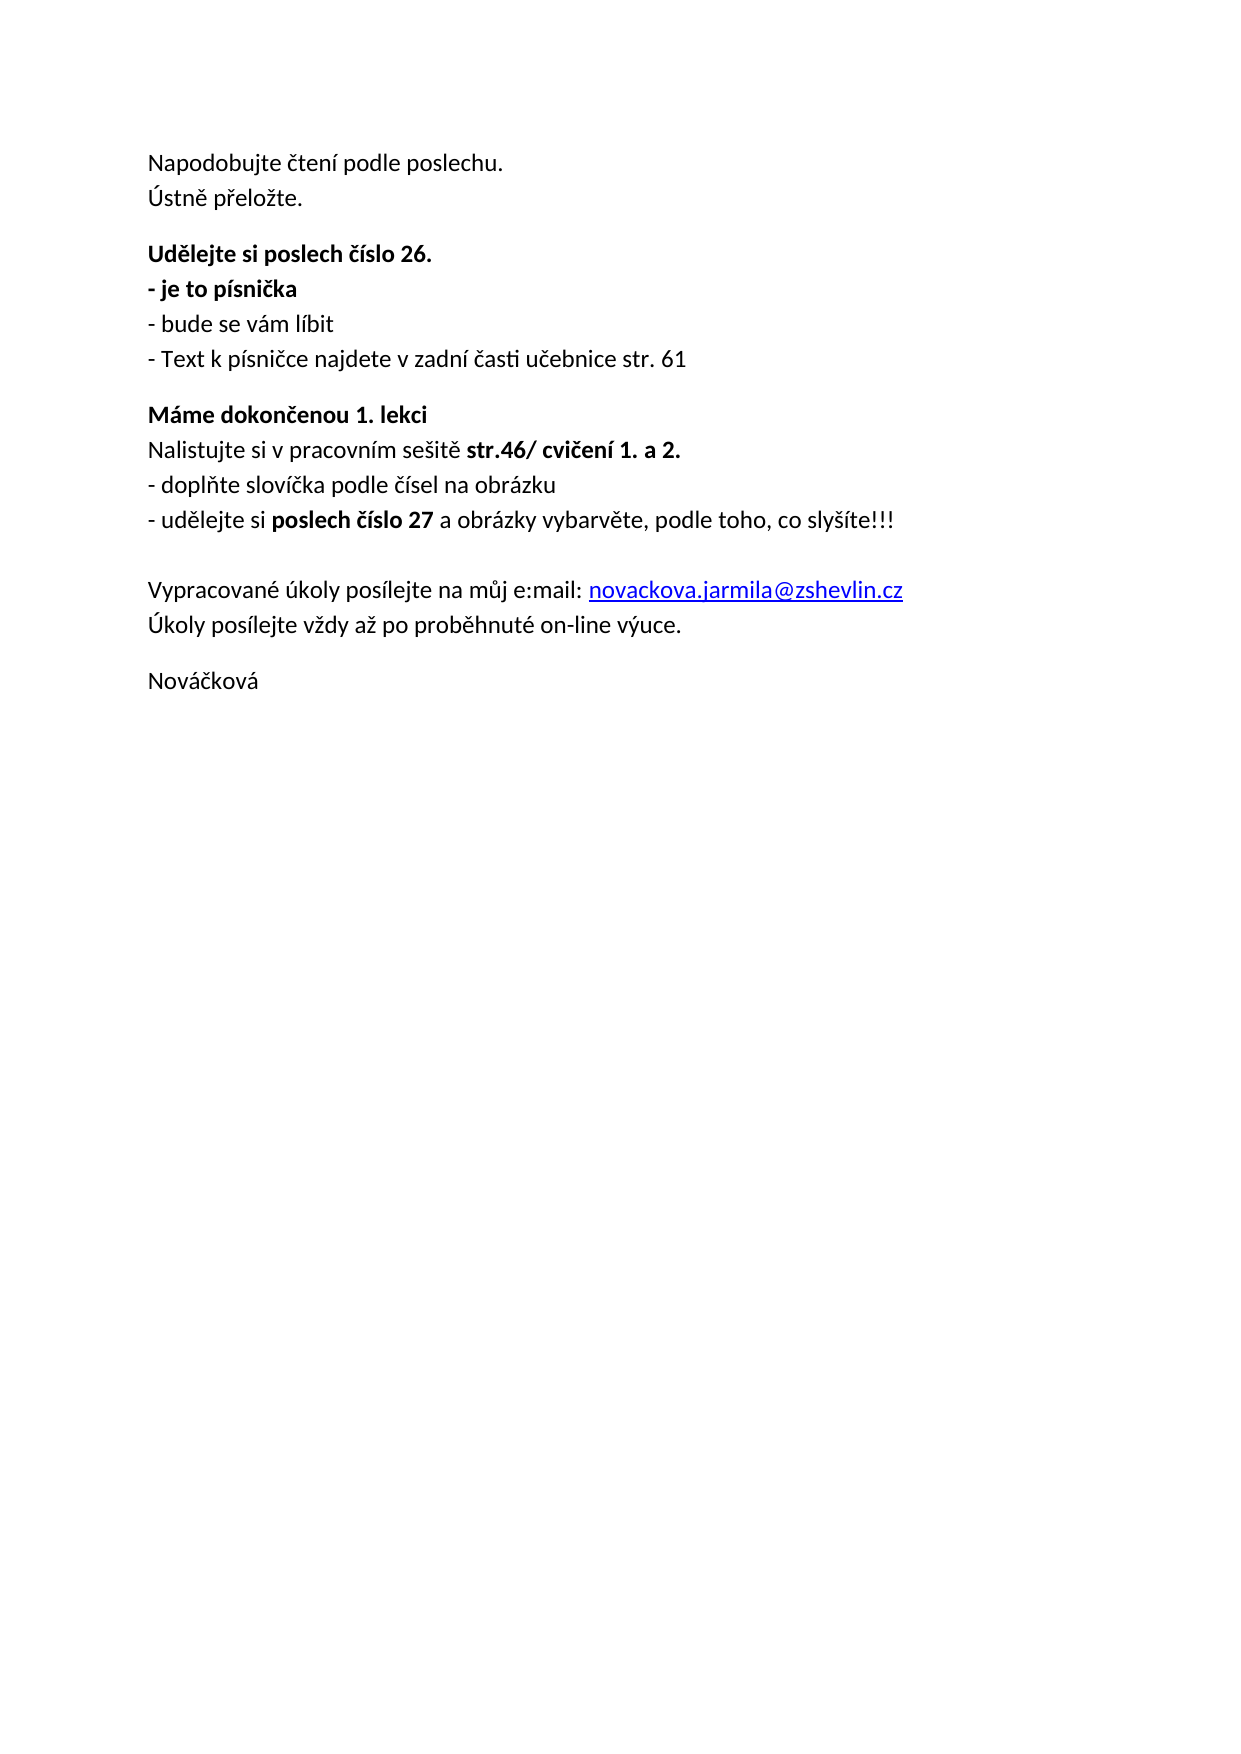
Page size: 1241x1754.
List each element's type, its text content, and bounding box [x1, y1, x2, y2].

text Nováčková [148, 665, 1093, 728]
text Udělejte si poslech číslo 26. - je to písnička - bude se vám líbit - Text k písničce najdete v zadní časti učebnice str. 61 [148, 238, 1093, 374]
text Máme dokončenou 1. lekci Nalistujte si v pracovním sešitě str.46/ cvičení 1. a 2. - doplňte slovíčka podle čísel na obrázku - udělejte si poslech číslo 27 a obrázky vybarvěte, podle toho, co slyšíte!!! Vypracované úkoly posílejte na můj e:mail: novackova.jarmila@zshevlin.cz Úkoly posílejte vždy až po proběhnuté on-line výuce. [148, 399, 1093, 640]
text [148, 148, 1093, 213]
